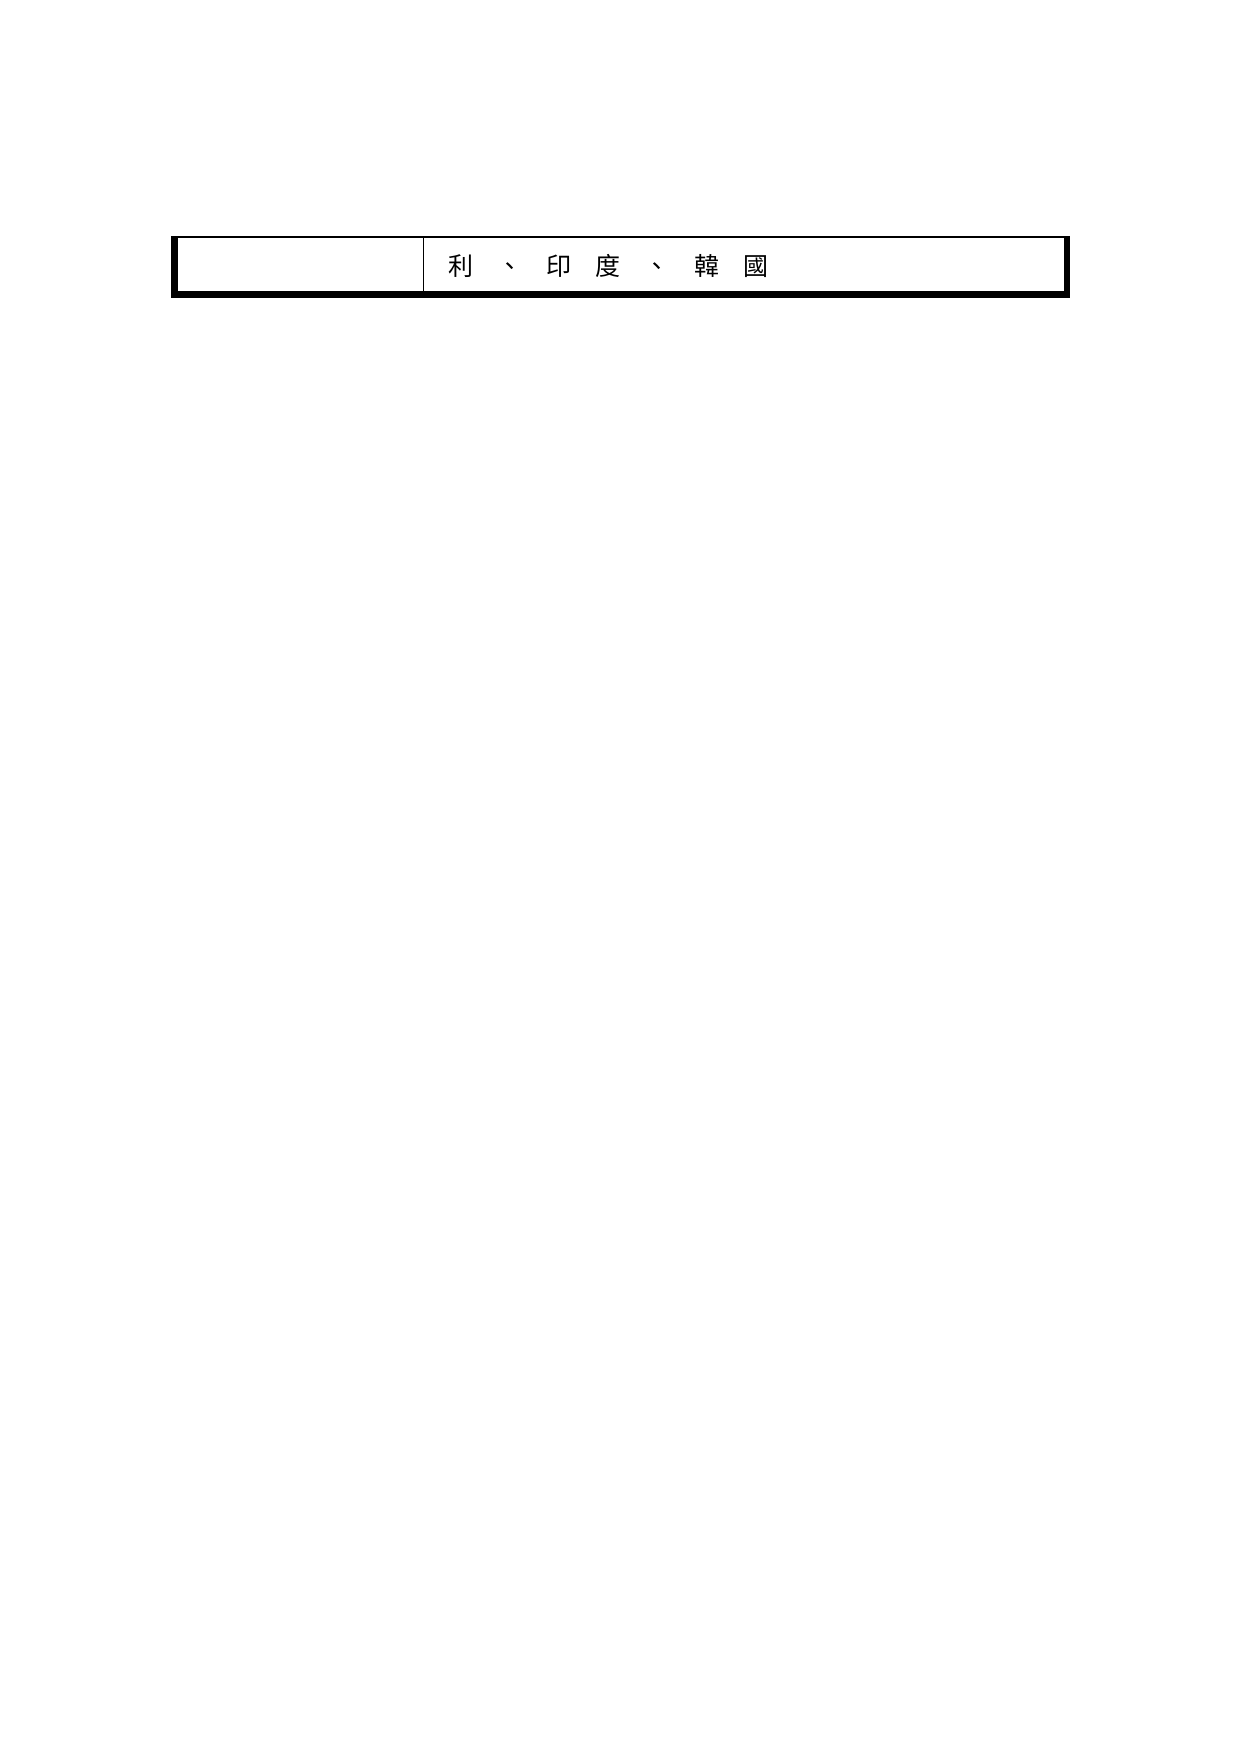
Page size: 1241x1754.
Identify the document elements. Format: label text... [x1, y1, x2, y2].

table_cell 主要進口國家 [178, 238, 423, 291]
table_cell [424, 238, 1064, 291]
